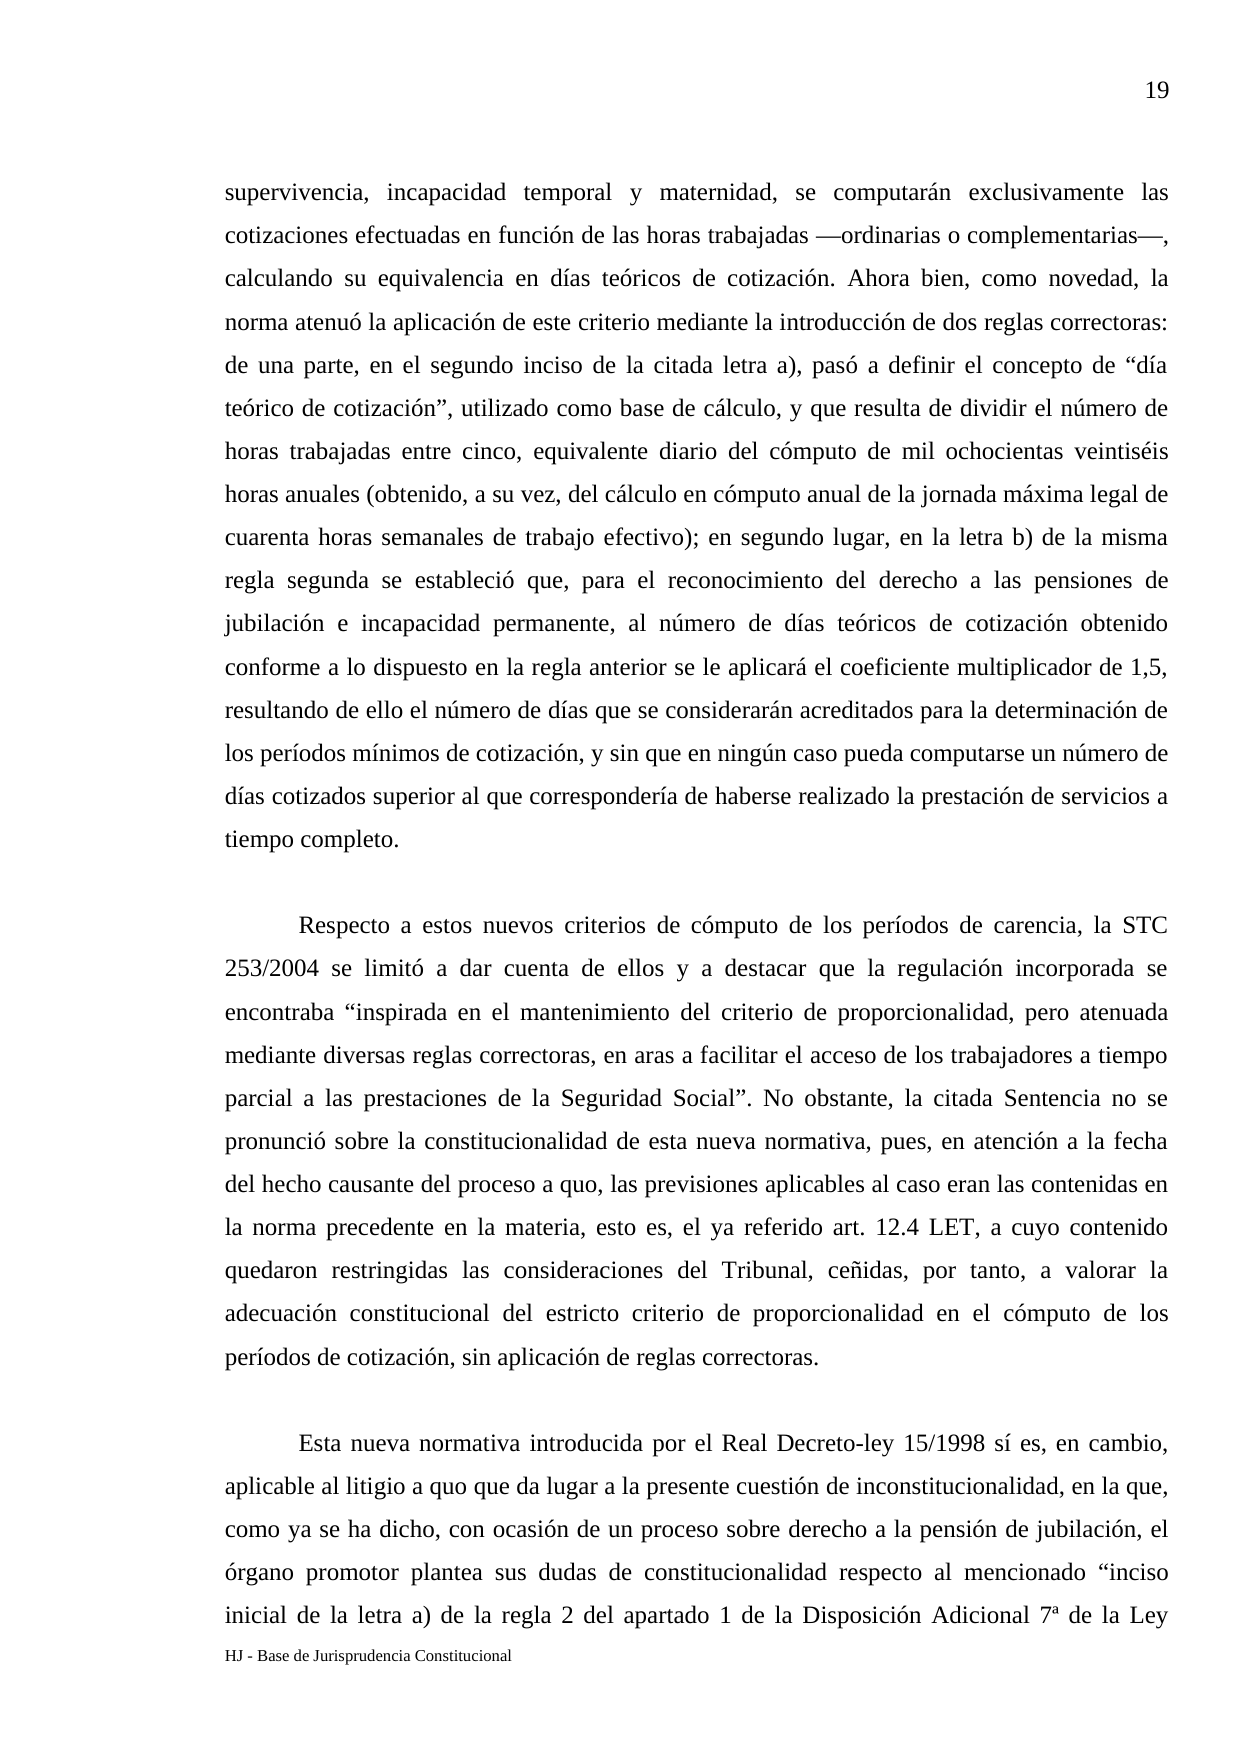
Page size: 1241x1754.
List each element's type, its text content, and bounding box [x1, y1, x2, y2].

text Respecto a estos nuevos criterios de cómputo de los períodos de carencia, la STC 253/2004 se limitó a dar cuenta de ellos y a destacar que la regulación incorporada se encontraba “inspirada en el mantenimiento del criterio de proporcionalidad, pero atenuada mediante diversas reglas correctoras, en aras a facilitar el acceso de los trabajadores a tiempo parcial a las prestaciones de la Seguridad Social”. No obstante, la citada Sentencia no se pronunció sobre la constitucionalidad de esta nueva normativa, pues, en atención a la fecha del hecho causante del proceso a quo, las previsiones aplicables al caso eran las contenidas en la norma precedente en la materia, esto es, el ya referido art. 12.4 LET, a cuyo contenido quedaron restringidas las consideraciones del Tribunal, ceñidas, por tanto, a valorar la adecuación constitucional del estricto criterio de proporcionalidad en el cómputo de los períodos de cotización, sin aplicación de reglas correctoras. [224, 910, 1169, 1370]
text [224, 177, 1169, 853]
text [224, 1428, 1169, 1629]
